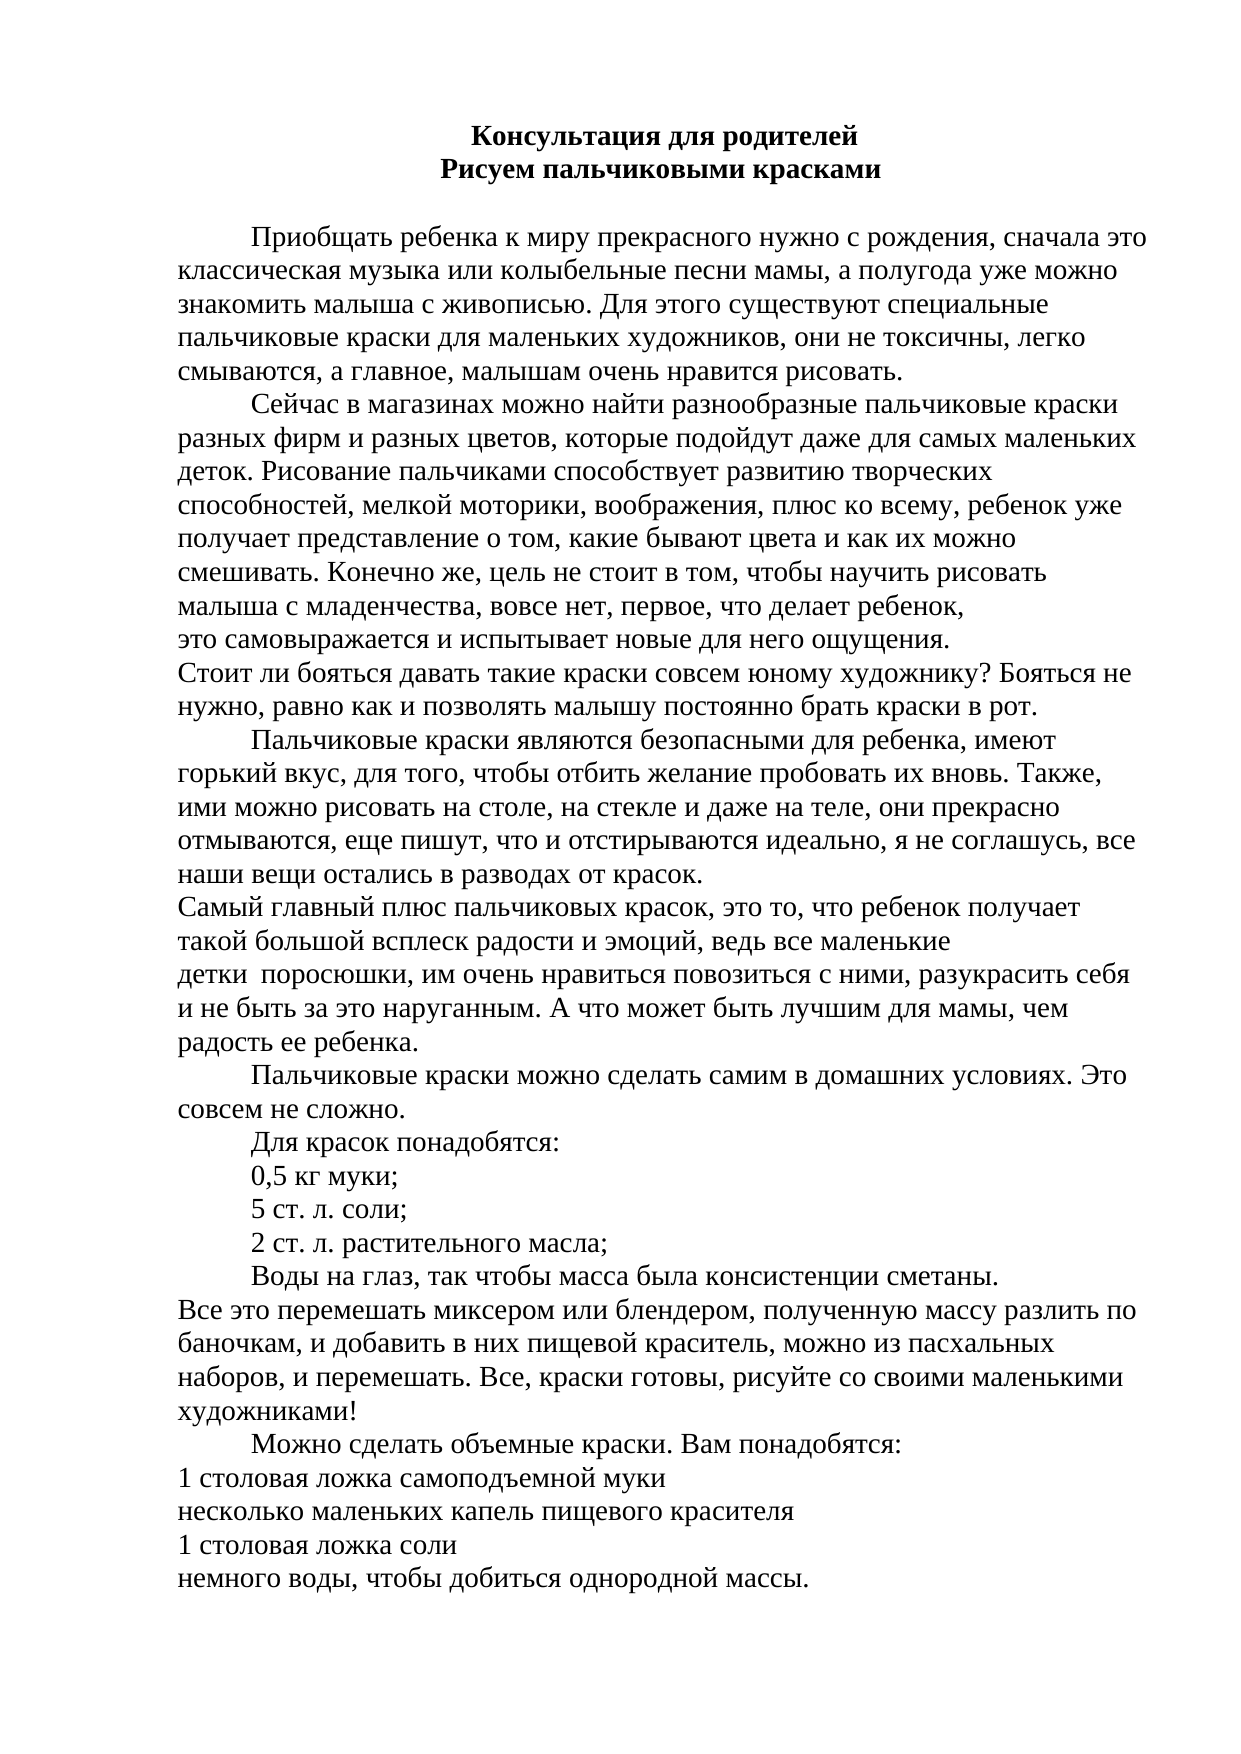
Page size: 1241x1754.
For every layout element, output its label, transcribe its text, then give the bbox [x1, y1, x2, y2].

text Приобщать ребенка к миру прекрасного нужно с рождения, сначала это классическая музыка или колыбельные песни мамы, а полугода уже можно знакомить малыша с живописью. Для этого существуют специальные пальчиковые краски для маленьких художников, они не токсичны, легко смываются, а главное, малышам очень нравится рисовать. [177, 219, 1152, 386]
text Все это перемешать миксером или блендером, полученную массу разлить по баночкам, и добавить в них пищевой краситель, можно из пасхальных наборов, и перемешать. Все, краски готовы, рисуйте со своими маленькими художниками! [177, 1292, 1152, 1426]
text Можно сделать объемные краски. Вам понадобятся: [177, 1426, 1152, 1460]
text Рисуем пальчиковыми красками [177, 152, 1152, 185]
text Пальчиковые краски можно сделать самим в домашних условиях. Это совсем не сложно. [177, 1057, 1152, 1124]
text Пальчиковые краски являются безопасными для ребенка, имеют горький вкус, для того, чтобы отбить желание пробовать их вновь. Также, ими можно рисовать на столе, на стекле и даже на теле, они прекрасно отмываются, еще пишут, что и отстирываются идеально, я не соглашусь, все наши вещи остались в разводах от красок. [177, 722, 1152, 889]
text 0,5 кг муки; 5 ст. л. соли; 2 ст. л. растительного масла; Воды на глаз, так чтобы масса была консистенции сметаны. [251, 1158, 1152, 1292]
text Консультация для родителей [177, 118, 1152, 152]
text Стоит ли бояться давать такие краски совсем юному художнику? Бояться не нужно, равно как и позволять малышу постоянно брать краски в рот. [177, 655, 1152, 722]
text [177, 1460, 1152, 1623]
text Самый главный плюс пальчиковых красок, это то, что ребенок получает такой большой всплеск радости и эмоций, ведь все маленькие детки поросюшки, им очень нравиться повозиться с ними, разукрасить себя и не быть за это наруганным. А что может быть лучшим для мамы, чем радость ее ребенка. [177, 889, 1152, 1057]
text Для красок понадобятся: [251, 1124, 1152, 1158]
text Сейчас в магазинах можно найти разнообразные пальчиковые краски разных фирм и разных цветов, которые подойдут даже для самых маленьких деток. Рисование пальчиками способствует развитию творческих способностей, мелкой моторики, воображения, плюс ко всему, ребенок уже получает представление о том, какие бывают цвета и как их можно смешивать. Конечно же, цель не стоит в том, чтобы научить рисовать малыша с младенчества, вовсе нет, первое, что делает ребенок, это самовыражается и испытывает новые для него ощущения. [177, 386, 1152, 655]
